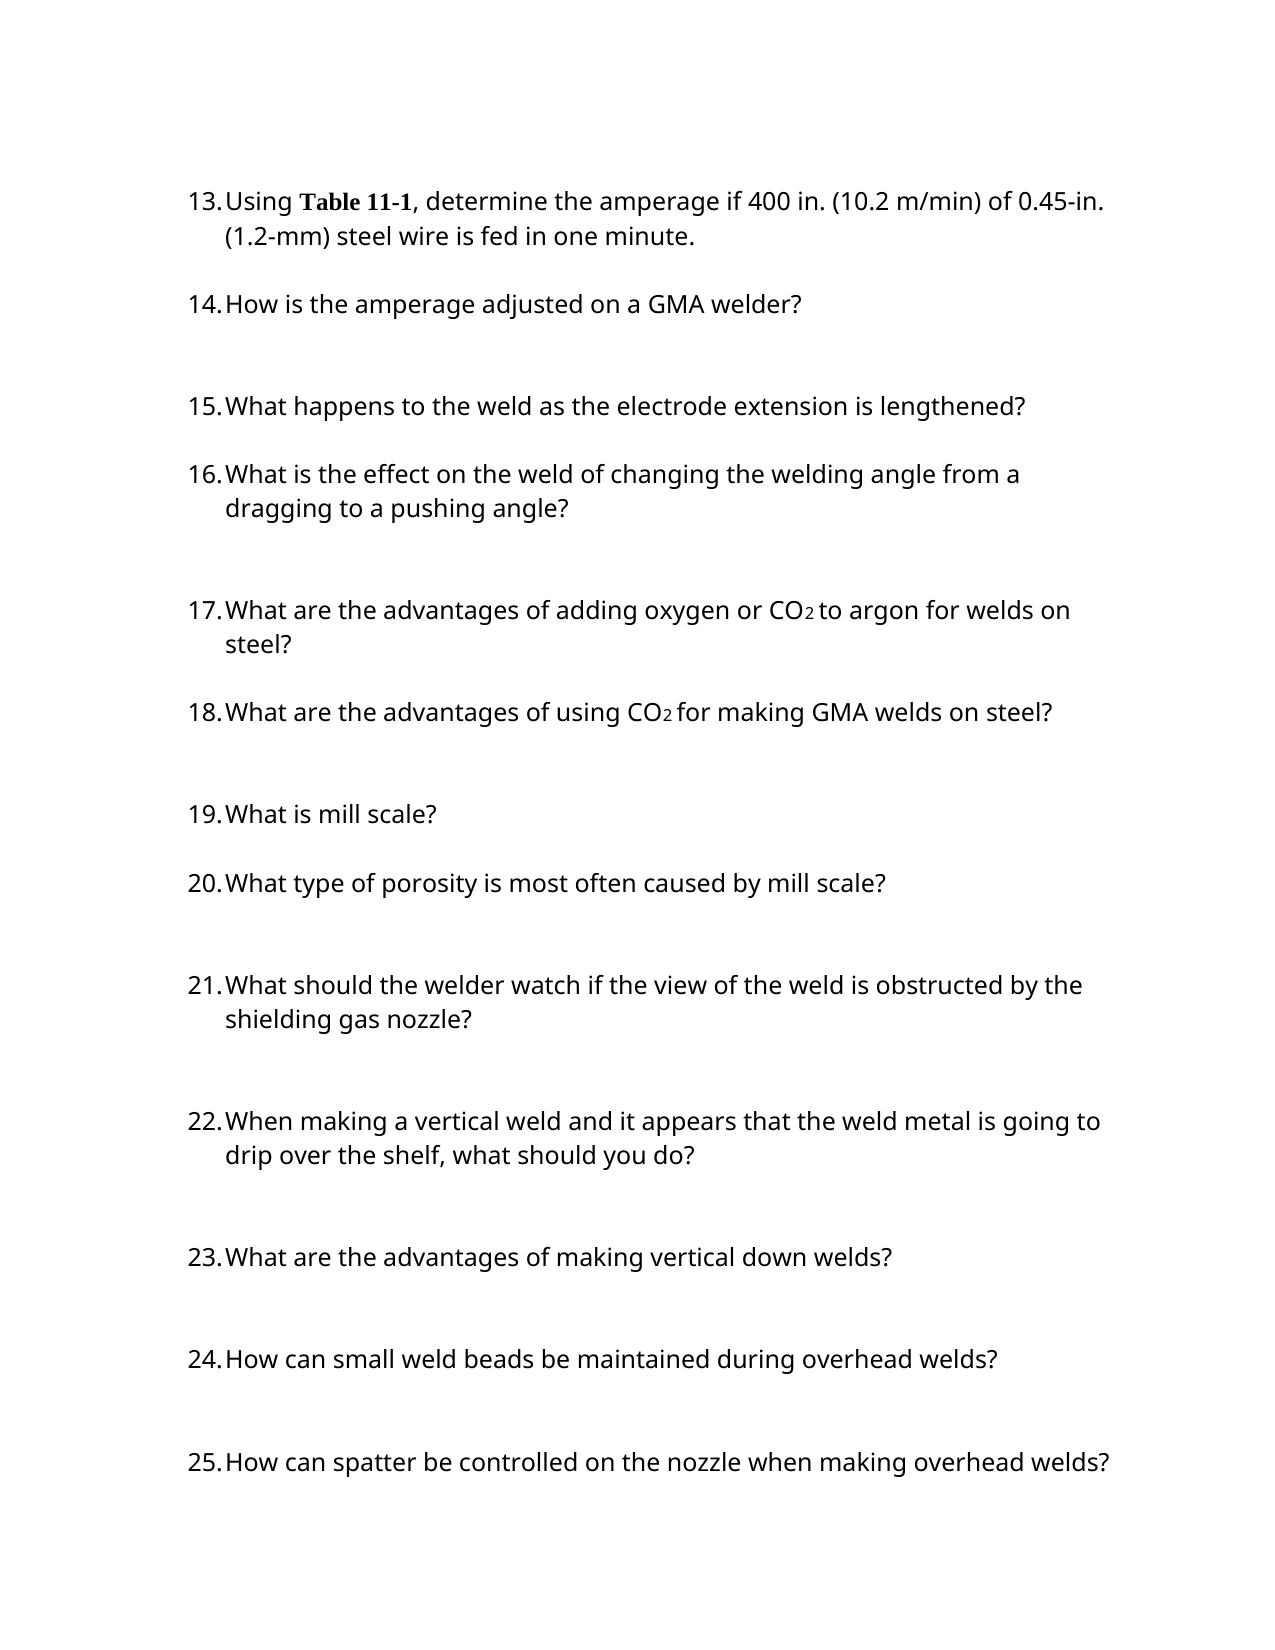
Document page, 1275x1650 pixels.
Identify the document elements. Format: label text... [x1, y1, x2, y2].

list What is the effect on the weld of changing the welding angle from a dragging to a pushing angle? [187, 457, 1125, 525]
list What happens to the weld as the electrode extension is lengthened? [187, 388, 1125, 422]
list What should the welder watch if the view of the weld is obstructed by the shielding gas nozzle? [187, 967, 1125, 1036]
list How can spatter be controlled on the nozzle when making overhead welds? [187, 1444, 1125, 1478]
list How is the amperage adjusted on a GMA welder? [187, 286, 1125, 320]
list What are the advantages of using CO2 for making GMA welds on steel? [187, 695, 1125, 729]
list When making a vertical weld and it appears that the weld metal is going to drip over the shelf, what should you do? [187, 1104, 1125, 1172]
list What type of porosity is most often caused by mill scale? [187, 865, 1125, 899]
list What are the advantages of making vertical down welds? [187, 1240, 1125, 1274]
list How can small weld beads be maintained during overhead welds? [187, 1342, 1125, 1376]
list What are the advantages of adding oxygen or CO2 to argon for welds on steel? [187, 593, 1125, 661]
list Using Table 11-1, determine the amperage if 400 in. (10.2 m/min) of 0.45-in. (1.2-mm) steel wire is fed in one minute. [187, 184, 1125, 252]
list What is mill scale? [187, 797, 1125, 831]
